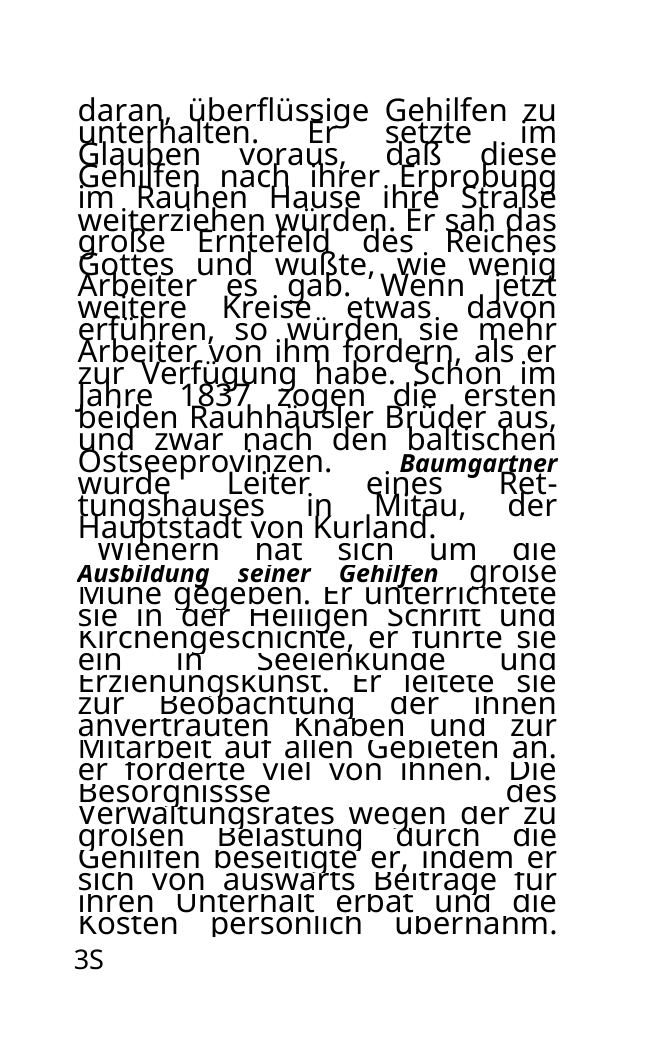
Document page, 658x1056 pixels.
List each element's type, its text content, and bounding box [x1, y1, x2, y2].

text 3S [73, 948, 104, 975]
text Wiehern hat sich um die Ausbildung seiner Gehilfen große Mühe gegeben. Er unterrichtete sie in der Heiligen Schrift und Kirchengeschichte, er führte sie ein in Seelenkunde und Erziehungskunst. Er leitete sie zur Beobachtung der ihnen anvertrauten Knaben und zur Mitarbeit auf allen Gebieten an. er forderte viel von ihnen. Die Besorgnissse des Verwaltungsrates wegen der zu großen Belastung durch die Gehilfen beseitigte er, indem er sich von auswärts Beiträge für ihren Unterhalt erbat und die Kosten persönlich übernahm. Erst im Jahre 1845. also zwölf Jahre nach der Begründung des Rauhen Hauses, elf Jahre nach der Einstellung des ersten Gehilfen, wurde das Gehilfeninstitut, die ,.Brüderanstalt“ genannt, vom Verwaltungsrat als ein organisches Glied des Rauhen Hauses feierlich und förmlich anerkannt. [77, 543, 557, 936]
text daran, überflüssige Gehilfen zu unterhalten. Er setzte im Glauben voraus, daß diese Gehilfen nach ihrer Erprobung im Rauhen Hause ihre Straße weiterziehen würden. Er sah das große Erntefeld des Reiches Gottes und wußte, wie wenig Arbeiter es gab. Wenn jetzt weitere Kreise etwas davon erführen, so würden sie mehr Arbeiter von ihm fordern, als er zur Verfügung habe. Schon im Jahre 1837 zogen die ersten beiden Rauhhäusler Brüder aus, und zwar nach den baltischen Ostseeprovinzen. Baumgartner wurde Leiter eines Rettungshauses in Mitau, der Hauptstadt von Kurland. [77, 103, 557, 543]
